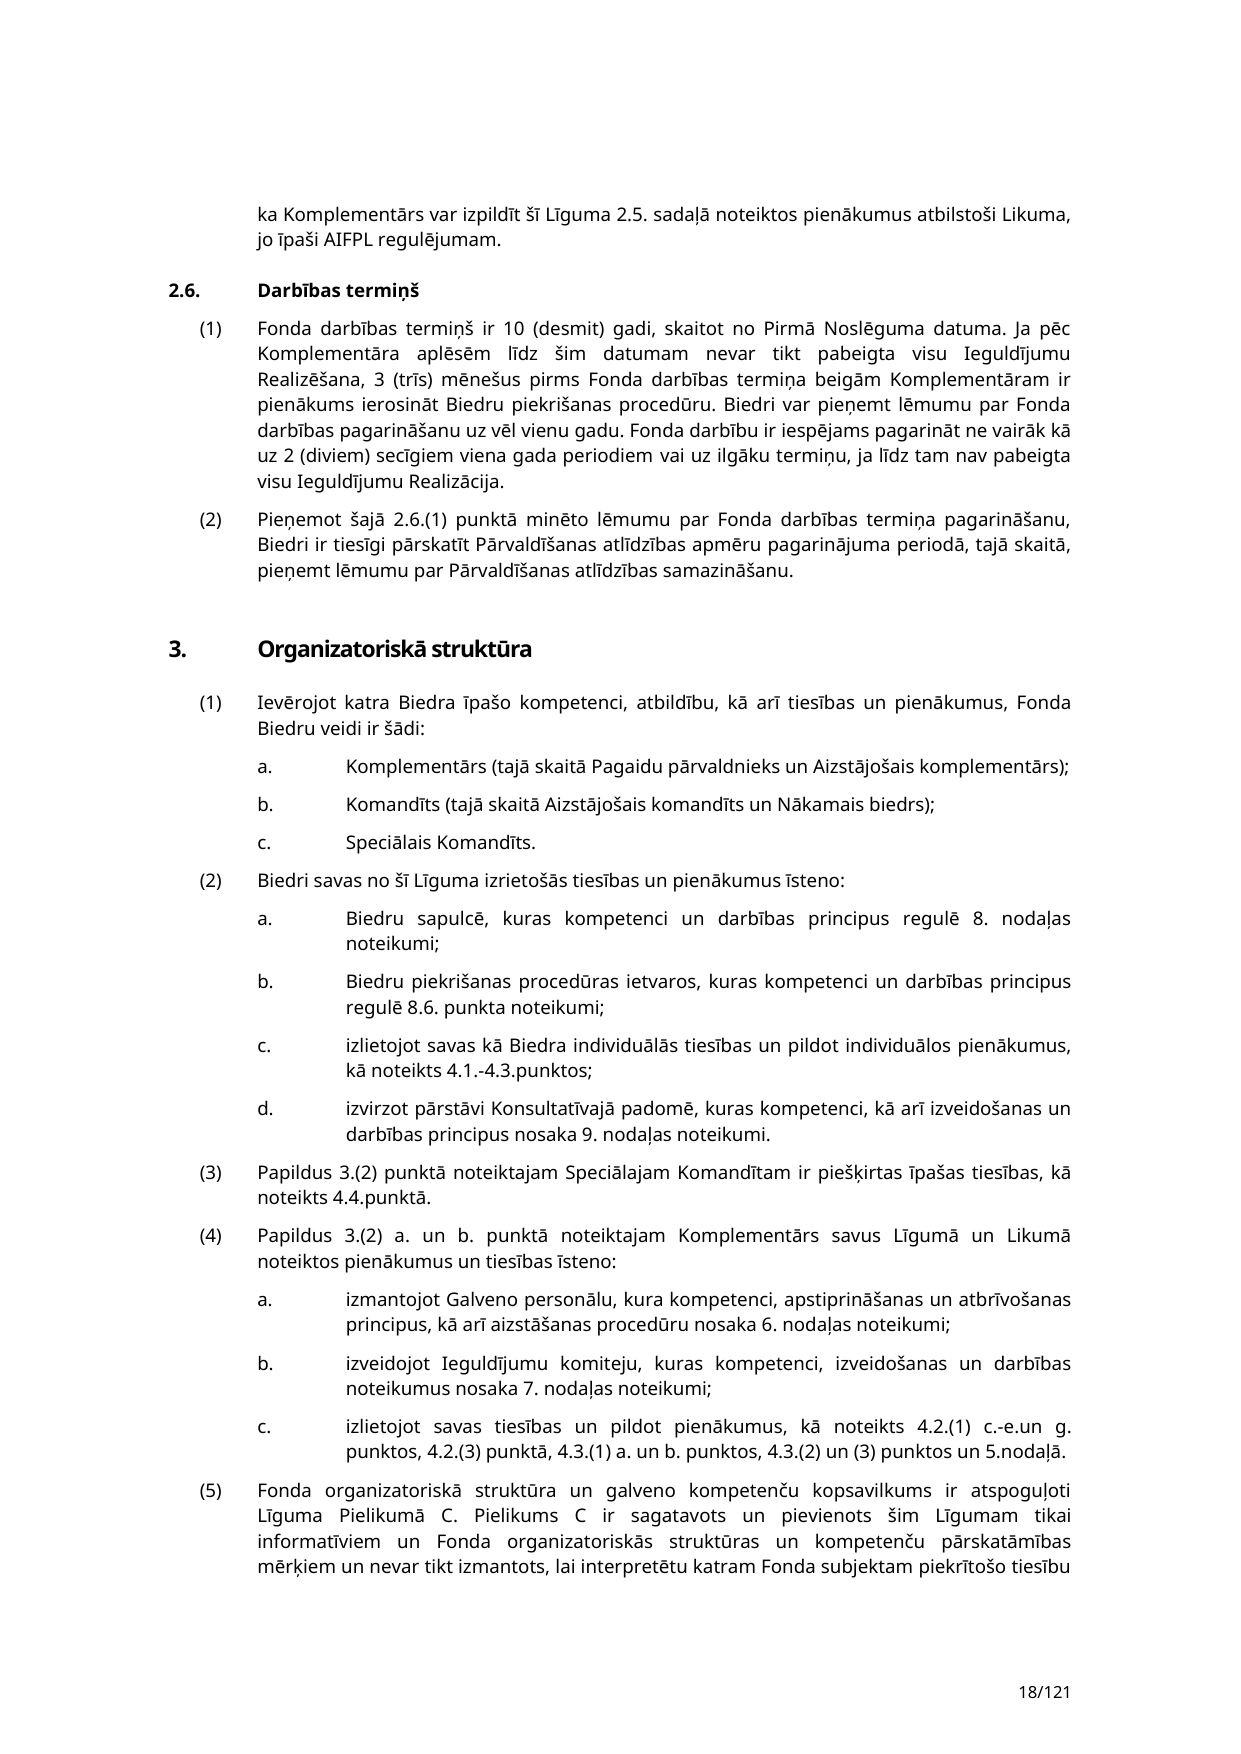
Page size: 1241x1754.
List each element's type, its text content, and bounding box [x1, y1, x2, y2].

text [221, 1477, 1072, 1579]
text Biedru piekrišanas procedūras ietvaros, kuras kompetenci un darbības principus regulē 8.6. punkta noteikumi; [257, 968, 1072, 1019]
text Biedri savas no šī Līguma izrietošās tiesības un pienākumus īsteno: [221, 867, 1072, 892]
text Ievērojot katra Biedra īpašo kompetenci, atbildību, kā arī tiesības un pienākumus, Fonda Biedru veidi ir šādi: [221, 689, 1072, 740]
text Papildus 3.(2) punktā noteiktajam Speciālajam Komandītam ir piešķirtas īpašas tiesības, kā noteikts 4.4.punktā. [221, 1159, 1072, 1210]
text Komplementārs (tajā skaitā Pagaidu pārvaldnieks un Aizstājošais komplementārs); [257, 753, 1072, 778]
text izlietojot savas tiesības un pildot pienākumus, kā noteikts 4.2.(1) c.-e.un g. punktos, 4.2.(3) punktā, 4.3.(1) a. un b. punktos, 4.3.(2) un (3) punktos un 5.nodaļā. [257, 1413, 1072, 1464]
text Fonda darbības termiņš ir 10 (desmit) gadi, skaitot no Pirmā Noslēguma datuma. Ja pēc Komplementāra aplēsēm līdz šim datumam nevar tikt pabeigta visu Ieguldījumu Realizēšana, 3 (trīs) mēnešus pirms Fonda darbības termiņa beigām Komplementāram ir pienākums ierosināt Biedru piekrišanas procedūru. Biedri var pieņemt lēmumu par Fonda darbības pagarināšanu uz vēl vienu gadu. Fonda darbību ir iespējams pagarināt ne vairāk kā uz 2 (diviem) secīgiem viena gada periodiem vai uz ilgāku termiņu, ja līdz tam nav pabeigta visu Ieguldījumu Realizācija. [221, 315, 1072, 493]
text izmantojot Galveno personālu, kura kompetenci, apstiprināšanas un atbrīvošanas principus, kā arī aizstāšanas procedūru nosaka 6. nodaļas noteikumi; [257, 1286, 1072, 1337]
subtitle Darbības termiņš [168, 277, 1072, 302]
text Biedru sapulcē, kuras kompetenci un darbības principus regulē 8. nodaļas noteikumi; [257, 905, 1072, 956]
text izveidojot Ieguldījumu komiteju, kuras kompetenci, izveidošanas un darbības noteikumus nosaka 7. nodaļas noteikumi; [257, 1350, 1072, 1401]
subtitle Organizatoriskā struktūra [168, 633, 1072, 664]
text Papildus 3.(2) a. un b. punktā noteiktajam Komplementārs savus Līgumā un Likumā noteiktos pienākumus un tiesības īsteno: [221, 1223, 1072, 1274]
text izlietojot savas kā Biedra individuālās tiesības un pildot individuālos pienākumus, kā noteikts 4.1.-4.3.punktos; [257, 1032, 1072, 1083]
text Speciālais Komandīts. [257, 829, 1072, 854]
text Pieņemot šajā 2.6.(1) punktā minēto lēmumu par Fonda darbības termiņa pagarināšanu, Biedri ir tiesīgi pārskatīt Pārvaldīšanas atlīdzības apmēru pagarinājuma periodā, tajā skaitā, pieņemt lēmumu par Pārvaldīšanas atlīdzības samazināšanu. [221, 506, 1072, 583]
text izvirzot pārstāvi Konsultatīvajā padomē, kuras kompetenci, kā arī izveidošanas un darbības principus nosaka 9. nodaļas noteikumi. [257, 1096, 1072, 1147]
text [221, 201, 1072, 252]
text Komandīts (tajā skaitā Aizstājošais komandīts un Nākamais biedrs); [257, 791, 1072, 816]
